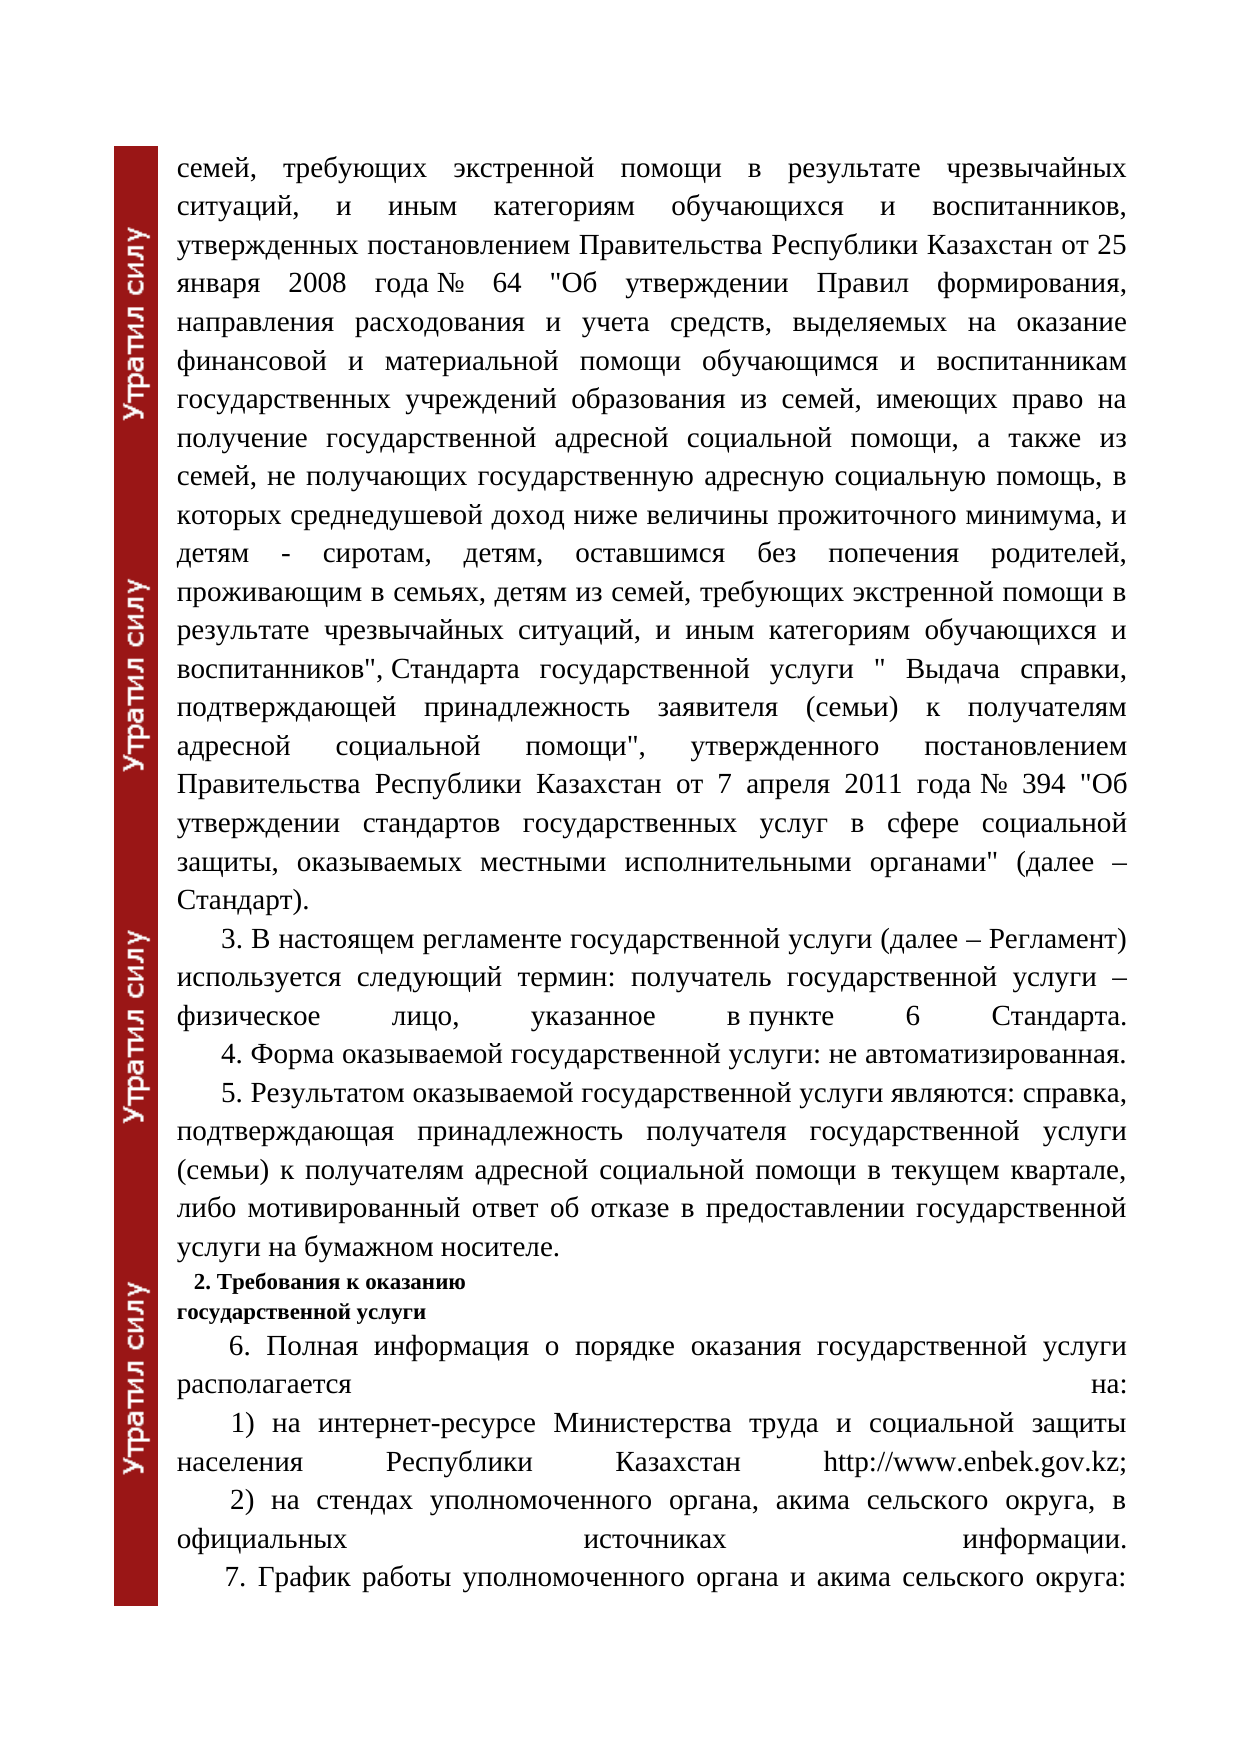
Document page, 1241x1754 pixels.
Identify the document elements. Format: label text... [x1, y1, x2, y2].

picture [114, 1324, 158, 1328]
picture [114, 1263, 158, 1268]
text 2. Требования к оказанию государственной услуги [112, 1268, 1128, 1324]
picture [114, 1593, 158, 1606]
picture [114, 146, 158, 150]
